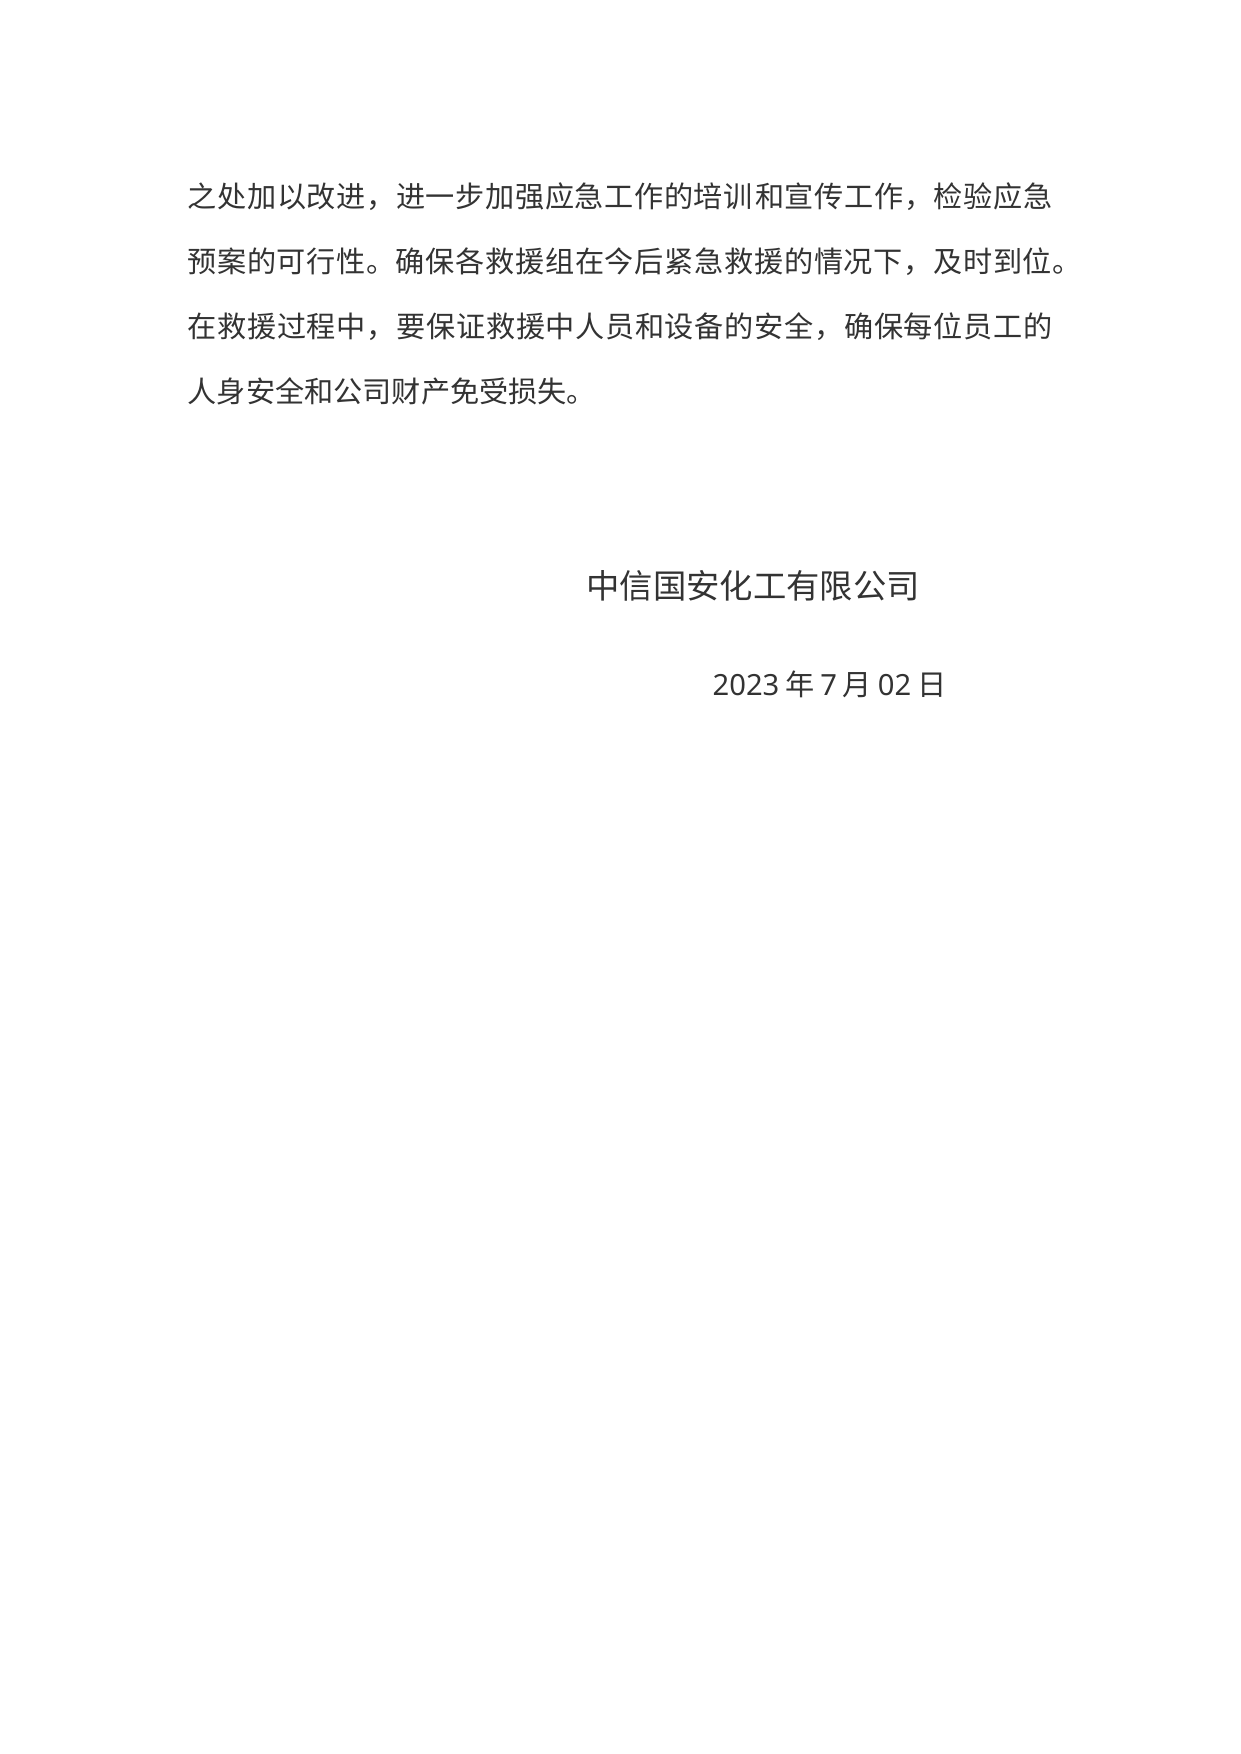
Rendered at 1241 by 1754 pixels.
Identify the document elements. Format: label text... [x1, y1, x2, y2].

text 中信国安化工有限公司 [187, 552, 1053, 617]
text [187, 162, 1053, 422]
list 2023年7月02日 [187, 650, 1053, 715]
